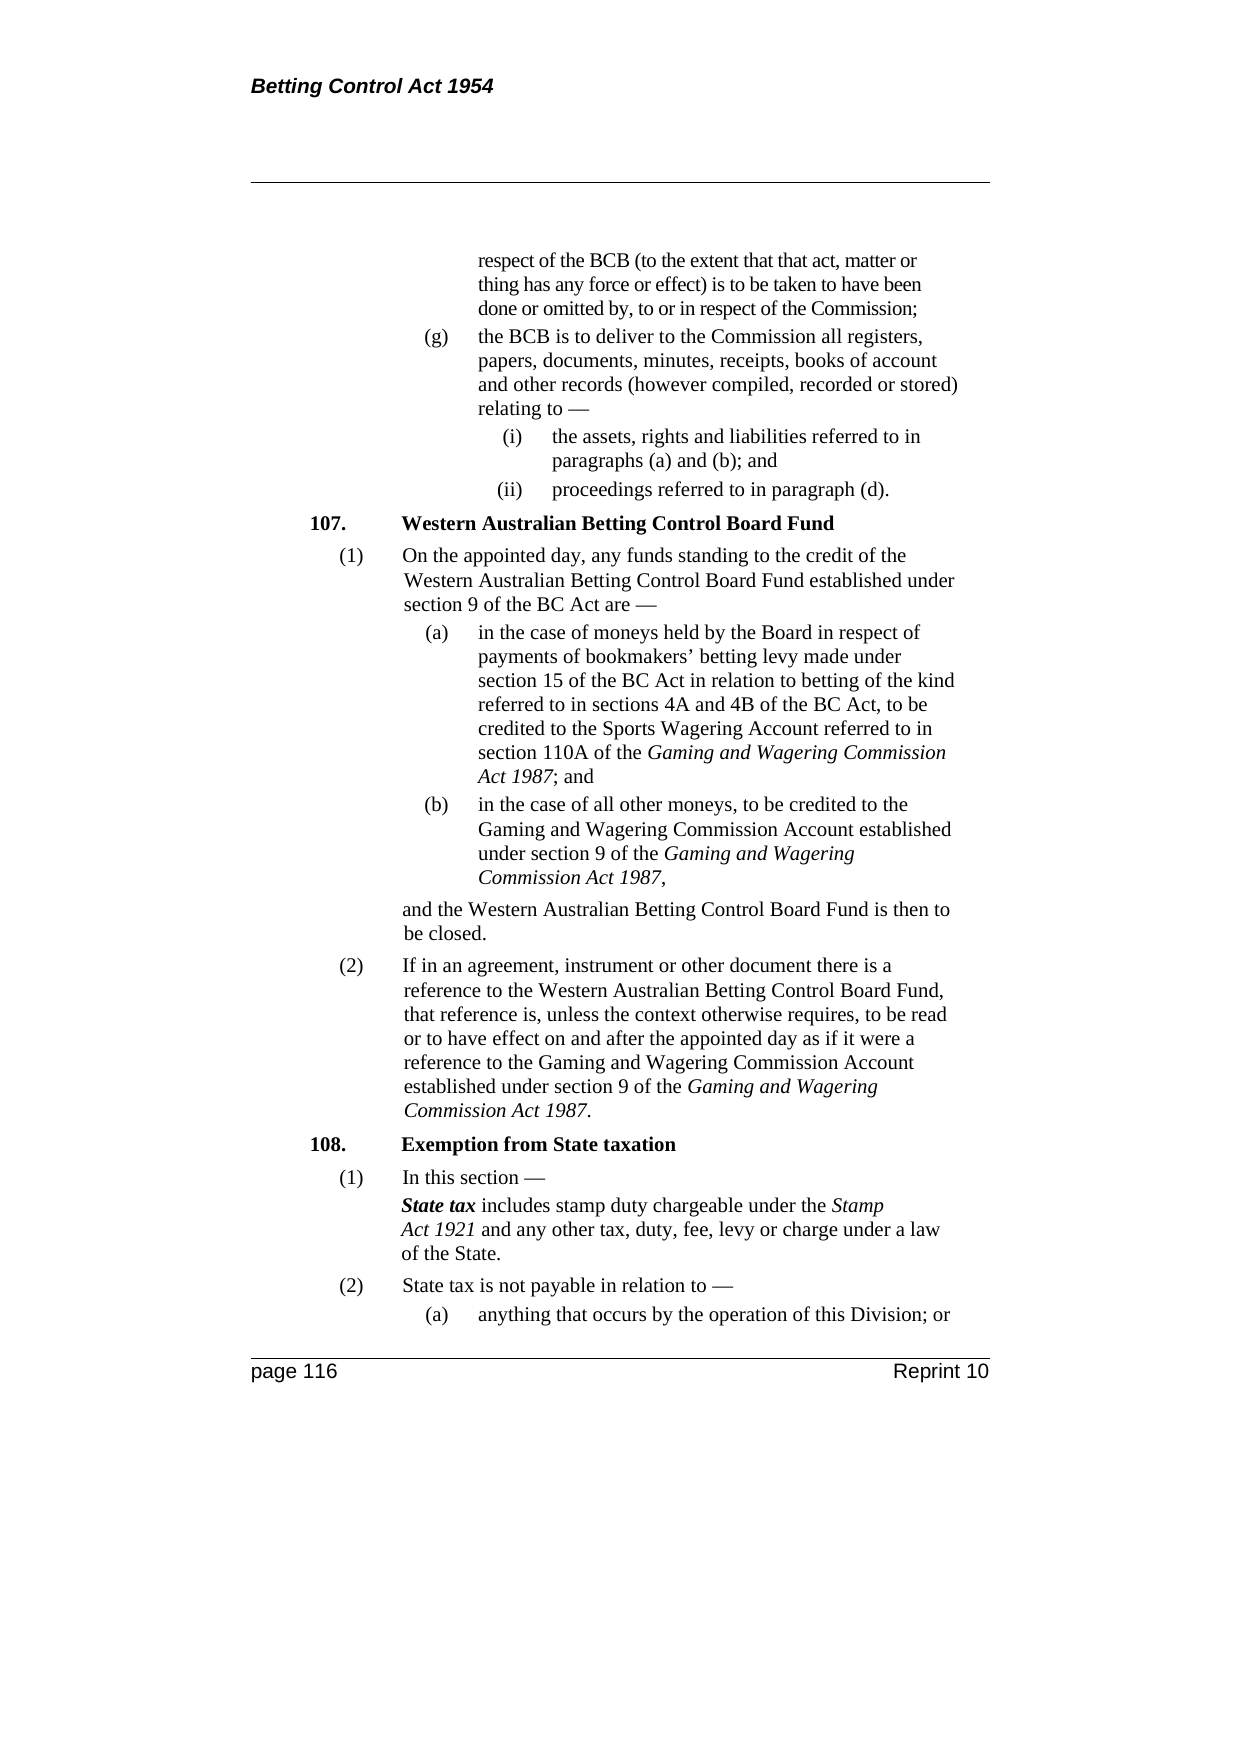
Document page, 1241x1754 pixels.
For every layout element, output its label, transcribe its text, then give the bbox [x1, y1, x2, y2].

text (2) State tax is not payable in relation to — [309, 1273, 960, 1297]
text (2) If in an agreement, instrument or other document there is a reference to the Western Australian Betting Control Board Fund, that reference is, unless the context otherwise requires, to be read or to have effect on and after the appointed day as if it were a reference to the Gaming and Wagering Commission Account established under section 9 of the Gaming and Wagering Commission Act 1987. [309, 953, 960, 1122]
text (g) the BCB is to deliver to the Commission all registers, papers, documents, minutes, receipts, books of account and other records (however compiled, recorded or stored) relating to — [389, 324, 960, 420]
text (a) in the case of moneys held by the Board in respect of payments of bookmakers’ betting levy made under section 15 of the BC Act in relation to betting of the kind referred to in sections 4A and 4B of the BC Act, to be credited to the Sports Wagering Account referred to in section 110A of the Gaming and Wagering Commission Act 1987; and [389, 620, 960, 788]
text (i) the assets, rights and liabilities referred to in paragraphs (a) and (b); and [463, 424, 960, 472]
text State tax includes stamp duty chargeable under the Stamp Act 1921 and any other tax, duty, fee, levy or charge under a law of the State. [309, 1193, 960, 1265]
text and the Western Australian Betting Control Board Fund is then to be closed. [309, 897, 960, 945]
text (1) On the appointed day, any funds standing to the credit of the Western Australian Betting Control Board Fund established under section 9 of the BC Act are — [309, 543, 960, 616]
subtitle 108. Exemption from State taxation [309, 1132, 960, 1156]
text (b) in the case of all other moneys, to be credited to the Gaming and Wagering Commission Account established under section 9 of the Gaming and Wagering Commission Act 1987, [389, 792, 960, 889]
text (a) anything that occurs by the operation of this Division; or [389, 1302, 960, 1326]
text (ii) proceedings referred to in paragraph (d). [463, 477, 960, 501]
subtitle 107. Western Australian Betting Control Board Fund [309, 511, 960, 535]
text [389, 247, 960, 320]
text (1) In this section — [309, 1165, 960, 1189]
